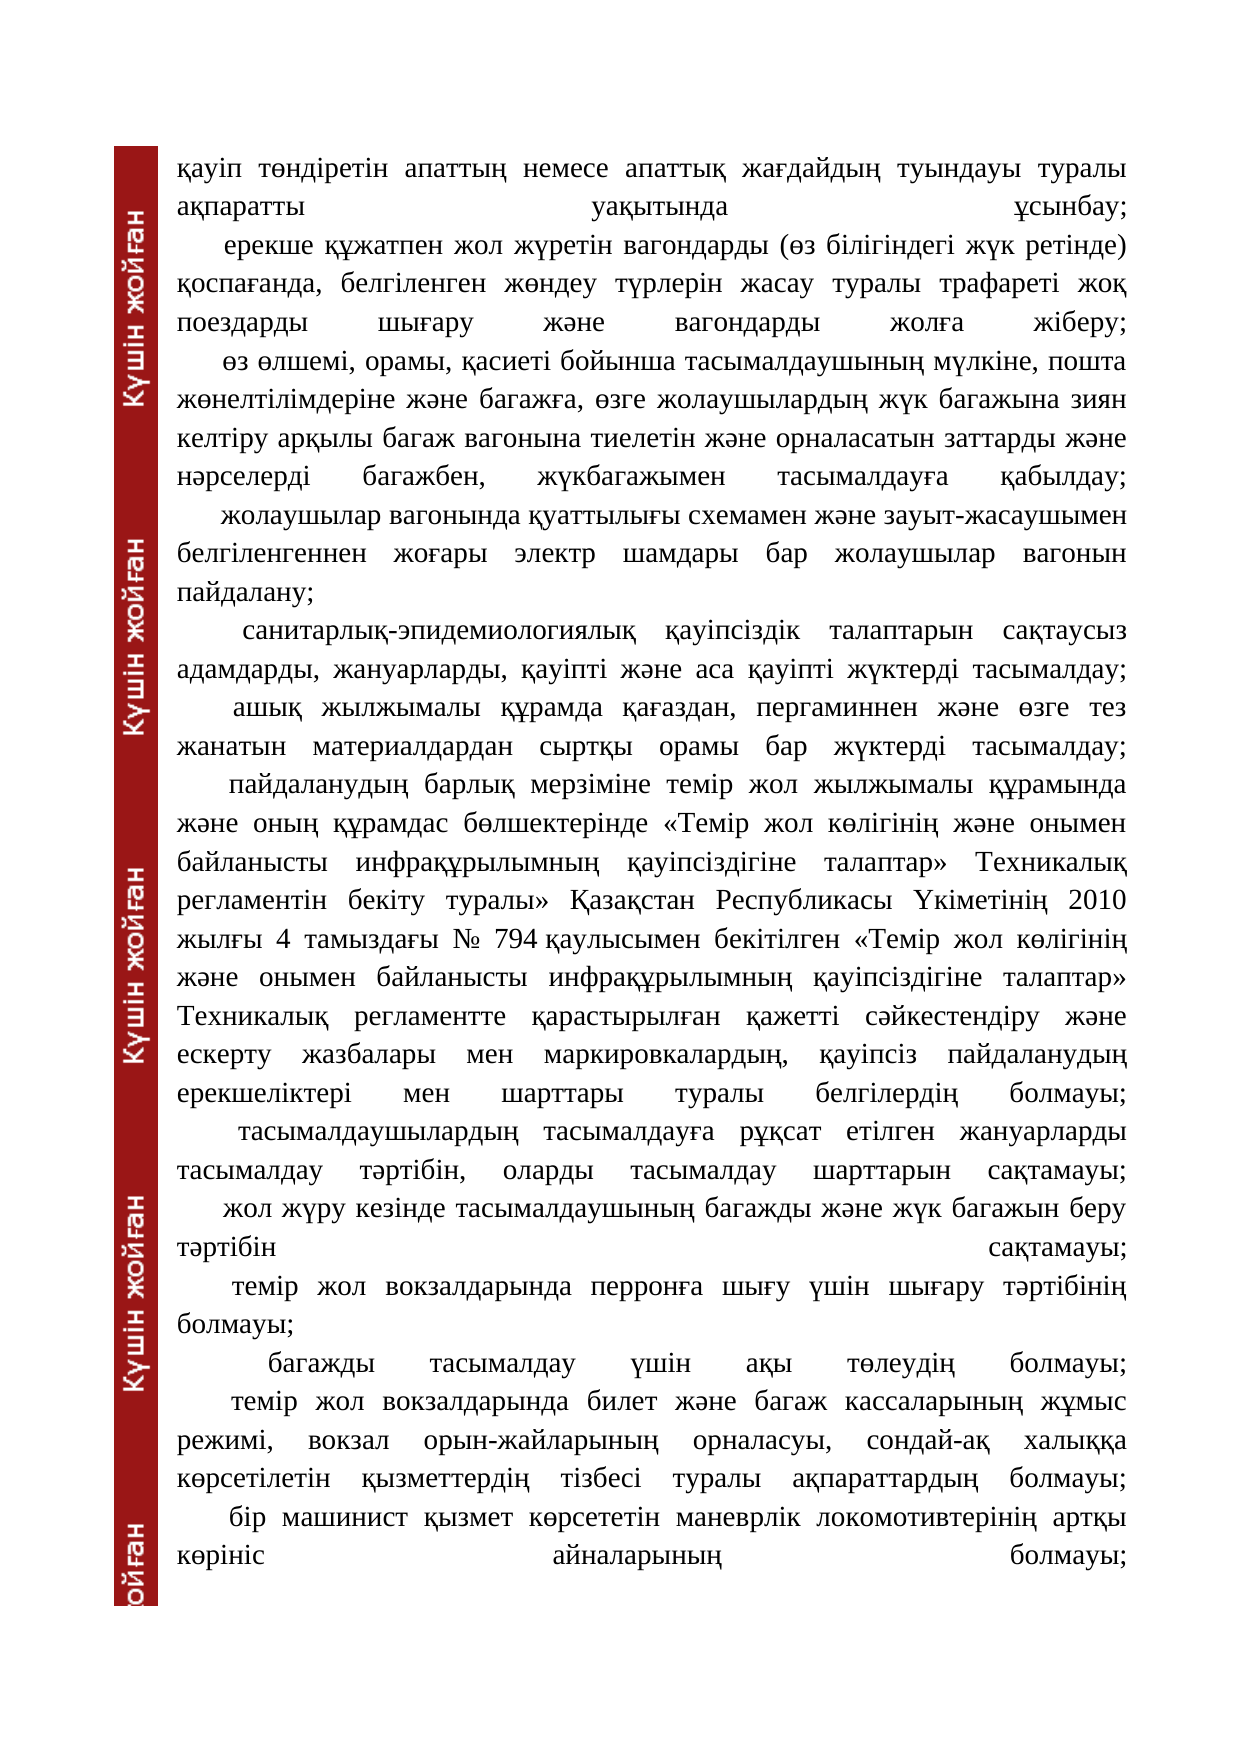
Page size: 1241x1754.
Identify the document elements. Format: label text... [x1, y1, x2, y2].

picture [114, 1571, 158, 1606]
picture [114, 146, 158, 150]
